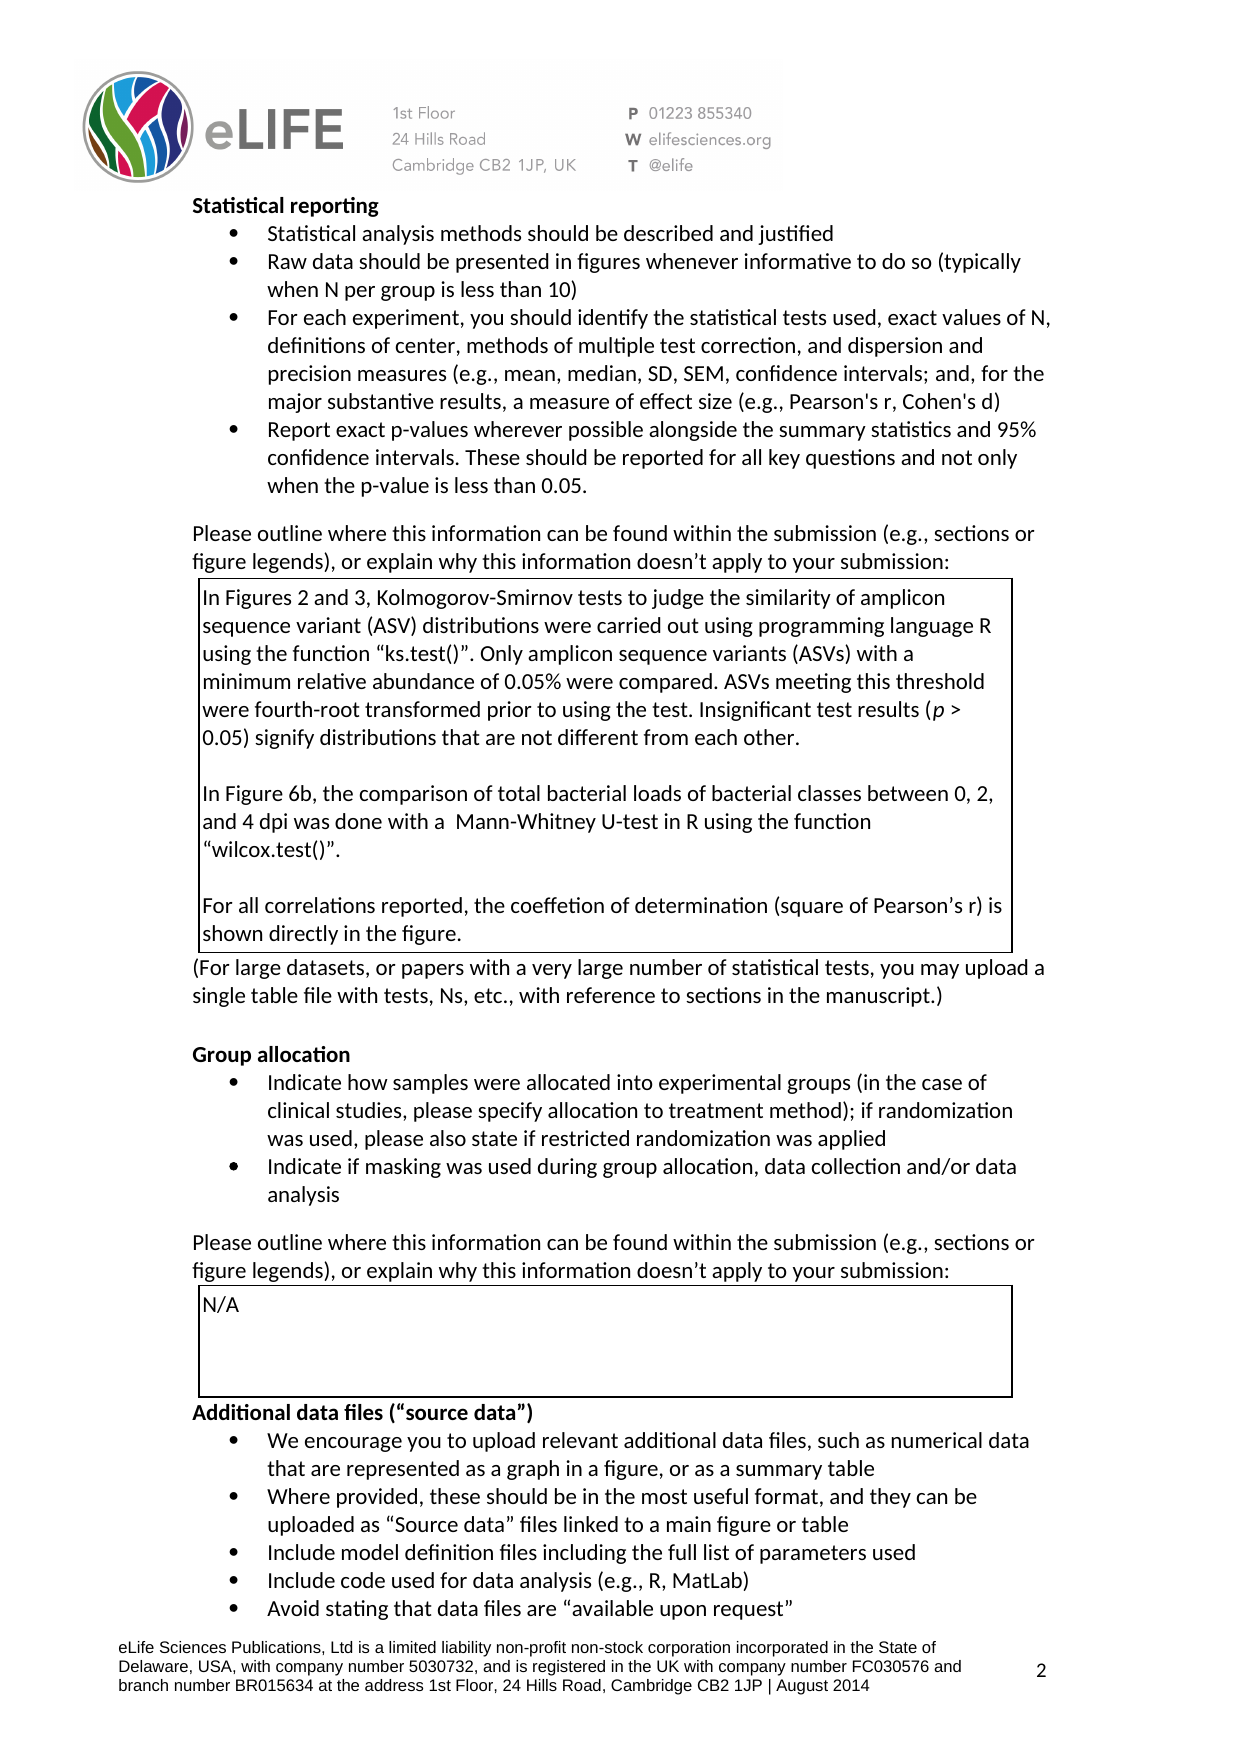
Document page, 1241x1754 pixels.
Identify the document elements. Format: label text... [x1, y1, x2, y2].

list We encourage you to upload relevant additional data files, such as numerical data that are represented as a graph in a figure, or as a summary table [229, 1426, 1053, 1482]
picture [73, 59, 784, 191]
text Group allocation [192, 1040, 1053, 1068]
list Report exact p-values wherever possible alongside the summary statistics and 95% confidence intervals. These should be reported for all key questions and not only when the p-value is less than 0.05. [229, 415, 1053, 499]
text N/A [200, 1288, 1011, 1320]
list Statistical analysis methods should be described and justified [229, 219, 1053, 247]
text (For large datasets, or papers with a very large number of statistical tests, you may upload a single table file with tests, Ns, etc., with reference to sections in the manuscript.) [192, 575, 1053, 1009]
list Avoid stating that data files are “available upon request” [229, 1594, 1053, 1622]
list Raw data should be presented in figures whenever informative to do so (typically when N per group is less than 10) [229, 247, 1053, 303]
list Indicate how samples were allocated into experimental groups (in the case of clinical studies, please specify allocation to treatment method); if randomization was used, please also state if restricted randomization was applied [229, 1068, 1053, 1152]
list Where provided, these should be in the most useful format, and they can be uploaded as “Source data” files linked to a main figure or table [229, 1482, 1053, 1538]
text In Figure 6b, the comparison of total bacterial loads of bacterial classes between 0, 2, and 4 dpi was done with a Mann-Whitney U-test in R using the function “wilcox.test()”. [202, 779, 1009, 863]
text For all correlations reported, the coeffetion of determination (square of Pearson’s r) is shown directly in the figure. [200, 892, 1011, 950]
text Additional data files (“source data”) [192, 1315, 1053, 1426]
text Statistical reporting [192, 191, 1053, 219]
list Indicate if masking was used during group allocation, data collection and/or data analysis [229, 1152, 1053, 1208]
list Include model definition files including the full list of parameters used [229, 1538, 1053, 1566]
list Include code used for data analysis (e.g., R, MatLab) [229, 1566, 1053, 1594]
text In Figures 2 and 3, Kolmogorov-Smirnov tests to judge the similarity of amplicon sequence variant (ASV) distributions were carried out using programming language R using the function “ks.test()”. Only amplicon sequence variants (ASVs) with a minimum relative abundance of 0.05% were compared. ASVs meeting this threshold were fourth-root transformed prior to using the test. Insignificant test results (p > 0.05) signify distributions that are not different from each other. [200, 581, 1011, 751]
list For each experiment, you should identify the statistical tests used, exact values of N, definitions of center, methods of multiple test correction, and dispersion and precision measures (e.g., mean, median, SD, SEM, confidence intervals; and, for the major substantive results, a measure of effect size (e.g., Pearson's r, Cohen's d) [229, 303, 1053, 415]
